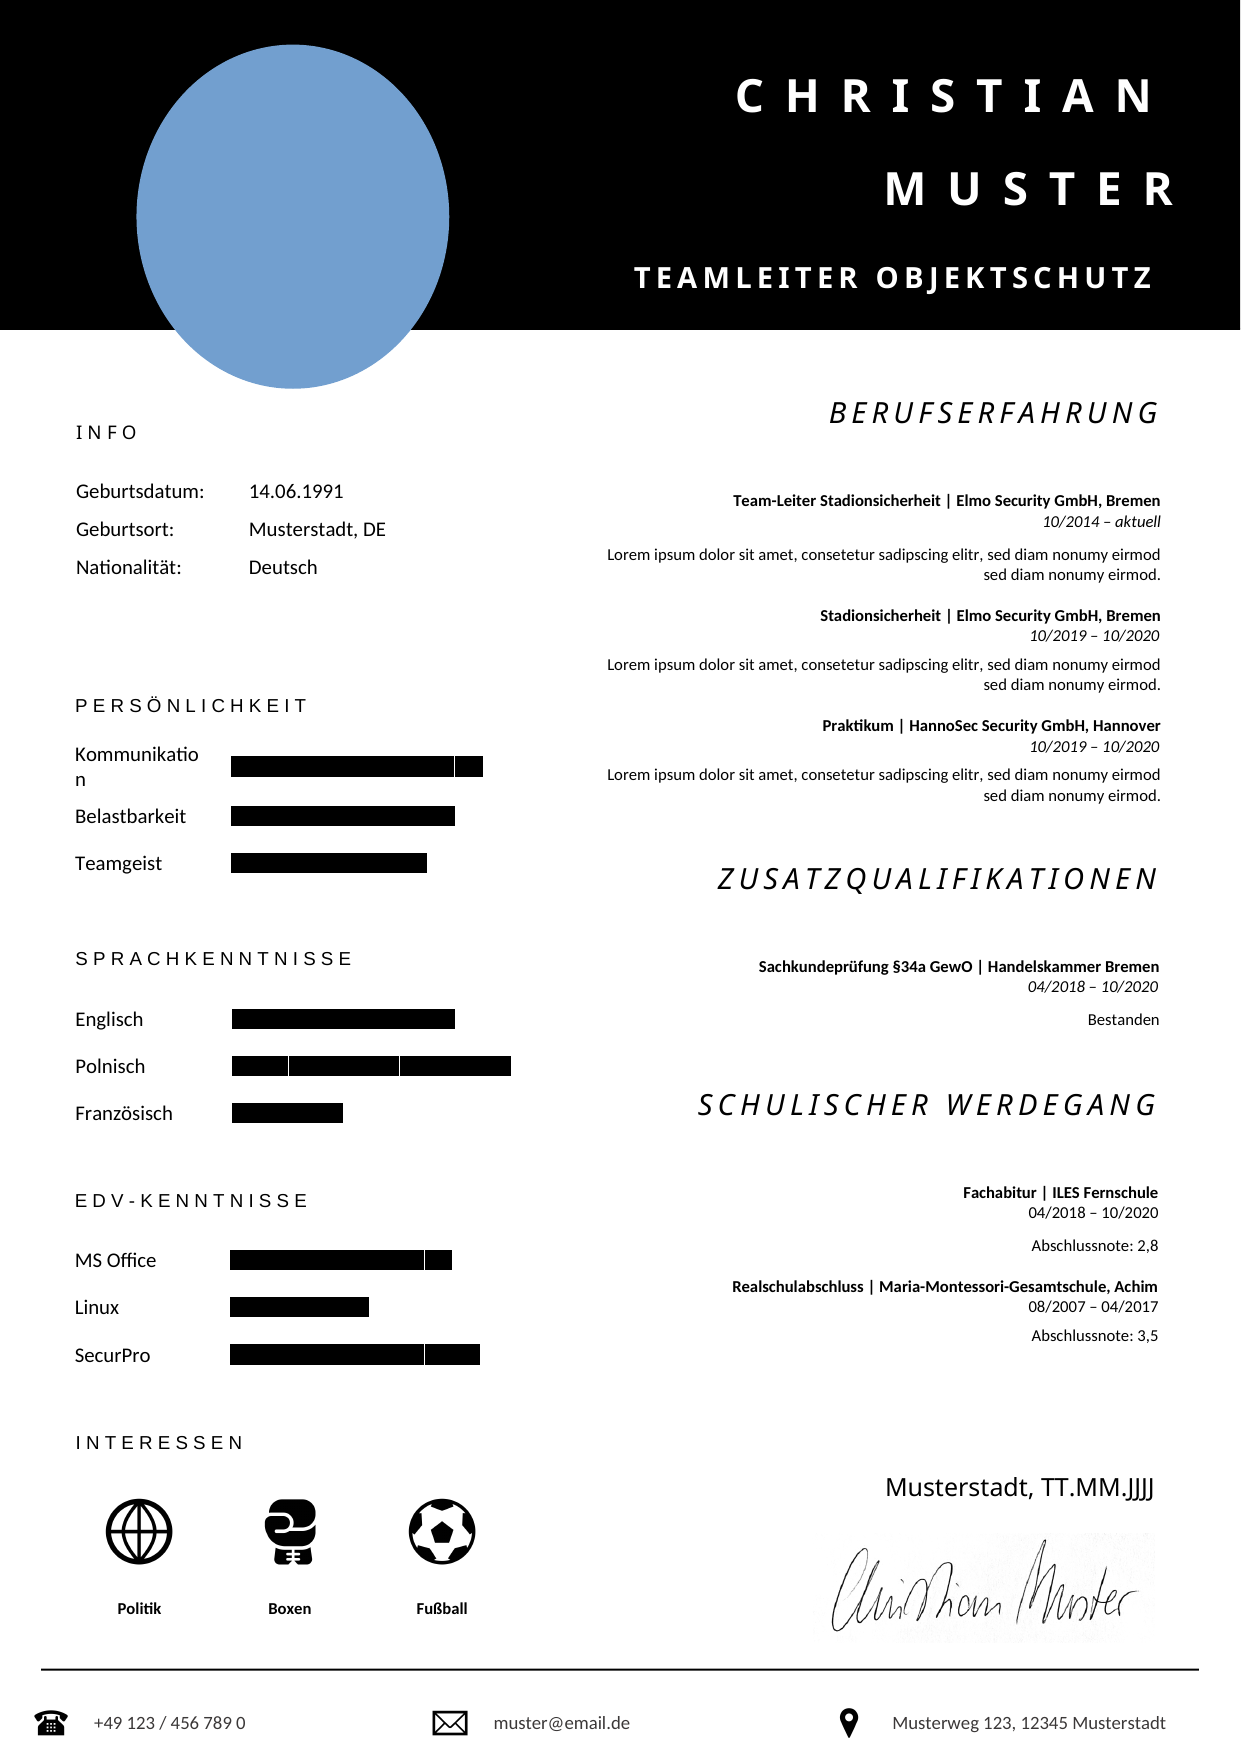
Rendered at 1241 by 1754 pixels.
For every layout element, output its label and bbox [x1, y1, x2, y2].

picture [30, 1702, 72, 1744]
picture [97, 1490, 181, 1573]
picture [248, 1490, 332, 1573]
picture [400, 1490, 484, 1573]
picture [828, 1702, 870, 1744]
picture [812, 1533, 1155, 1643]
picture [429, 1702, 471, 1744]
